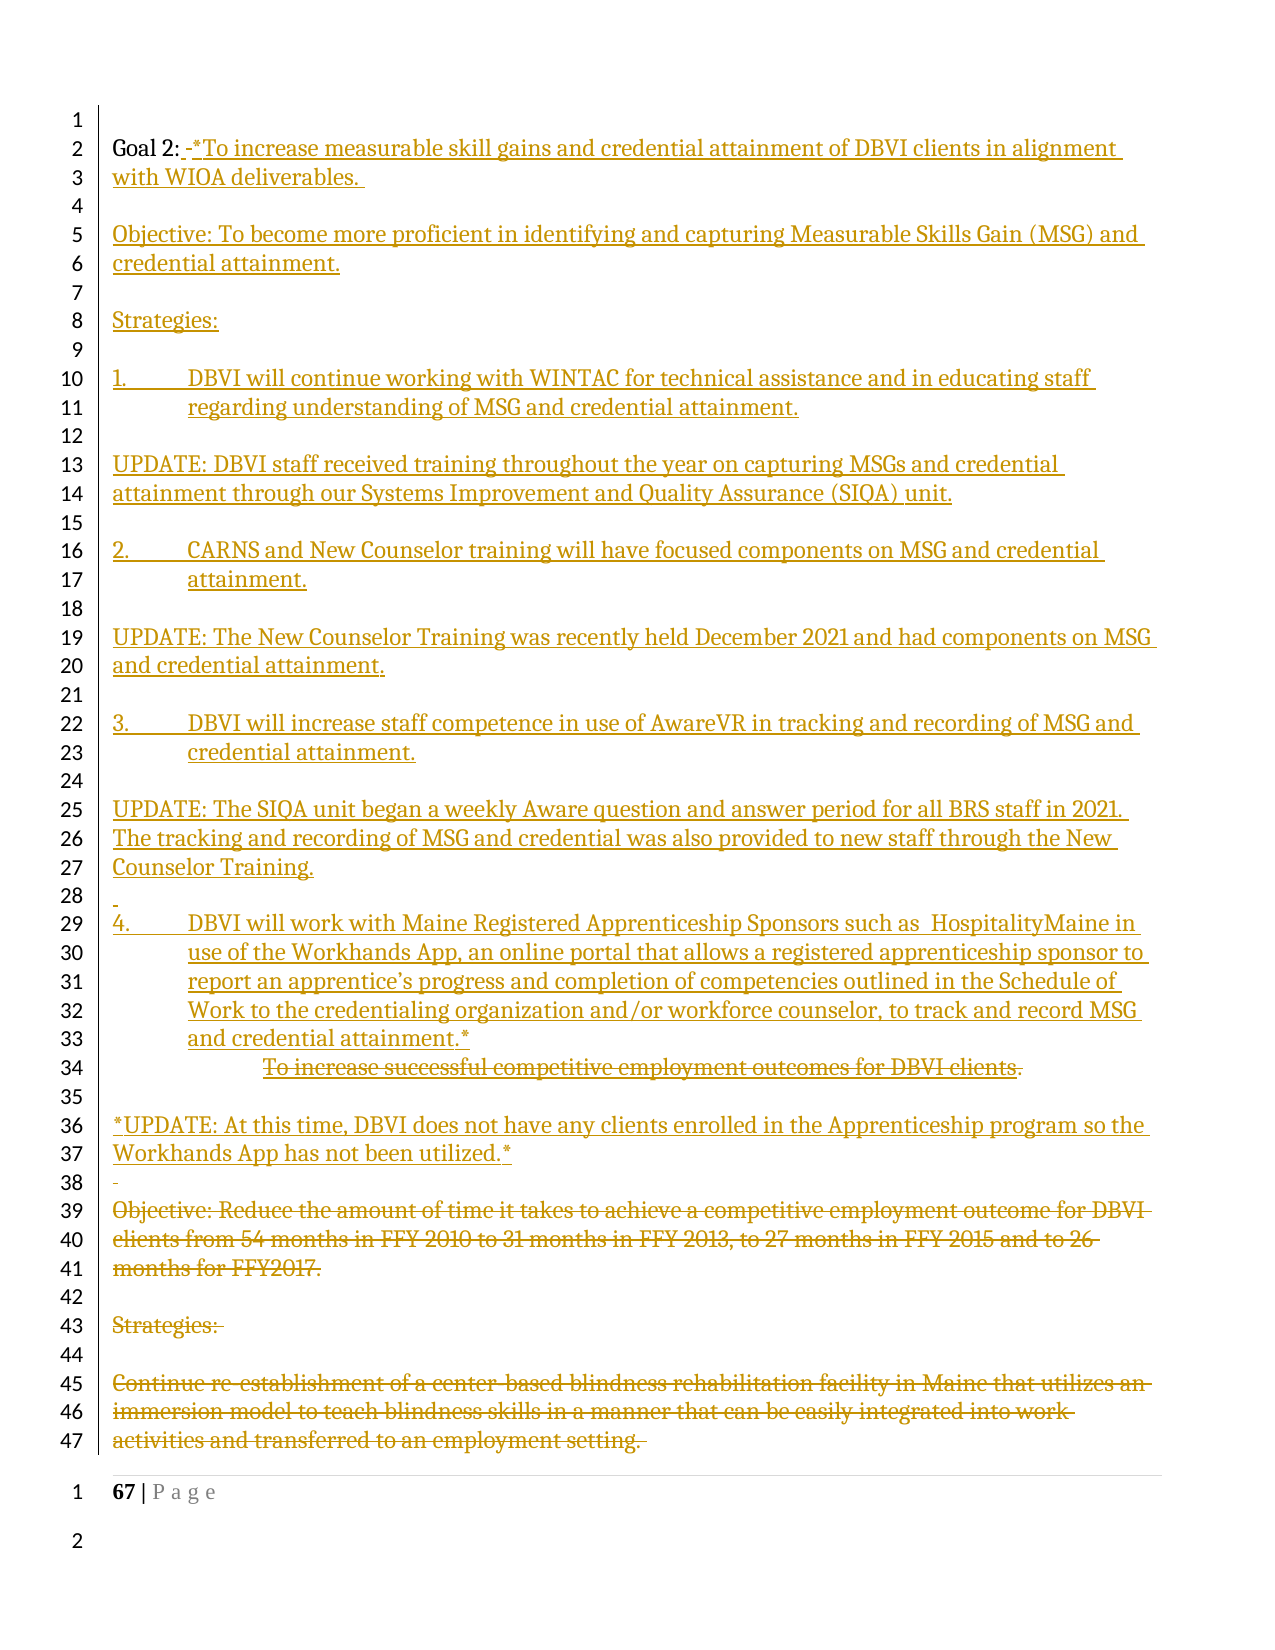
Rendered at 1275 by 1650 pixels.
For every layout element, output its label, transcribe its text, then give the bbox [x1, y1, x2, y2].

text Goal 2: [112, 134, 1162, 191]
